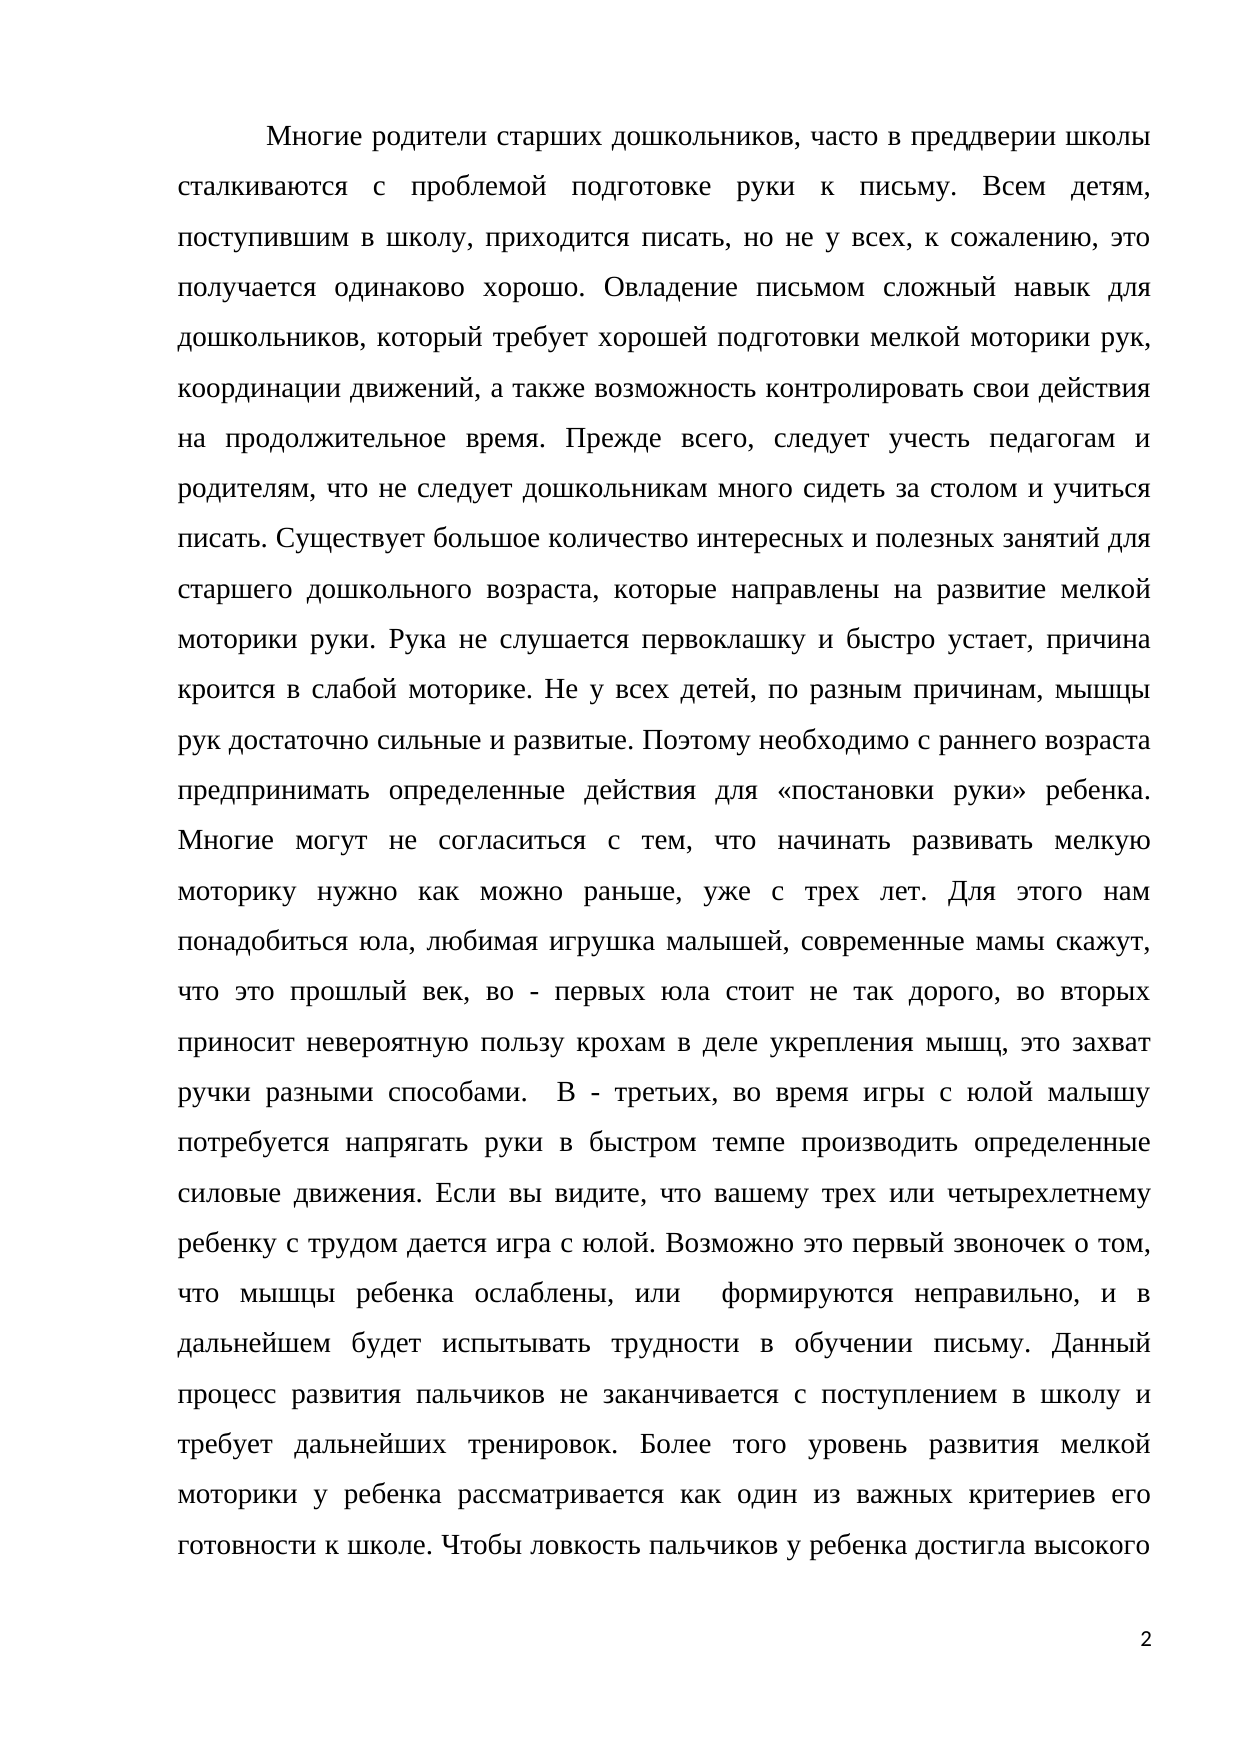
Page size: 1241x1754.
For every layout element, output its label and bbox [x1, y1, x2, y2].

text [177, 118, 1152, 1560]
